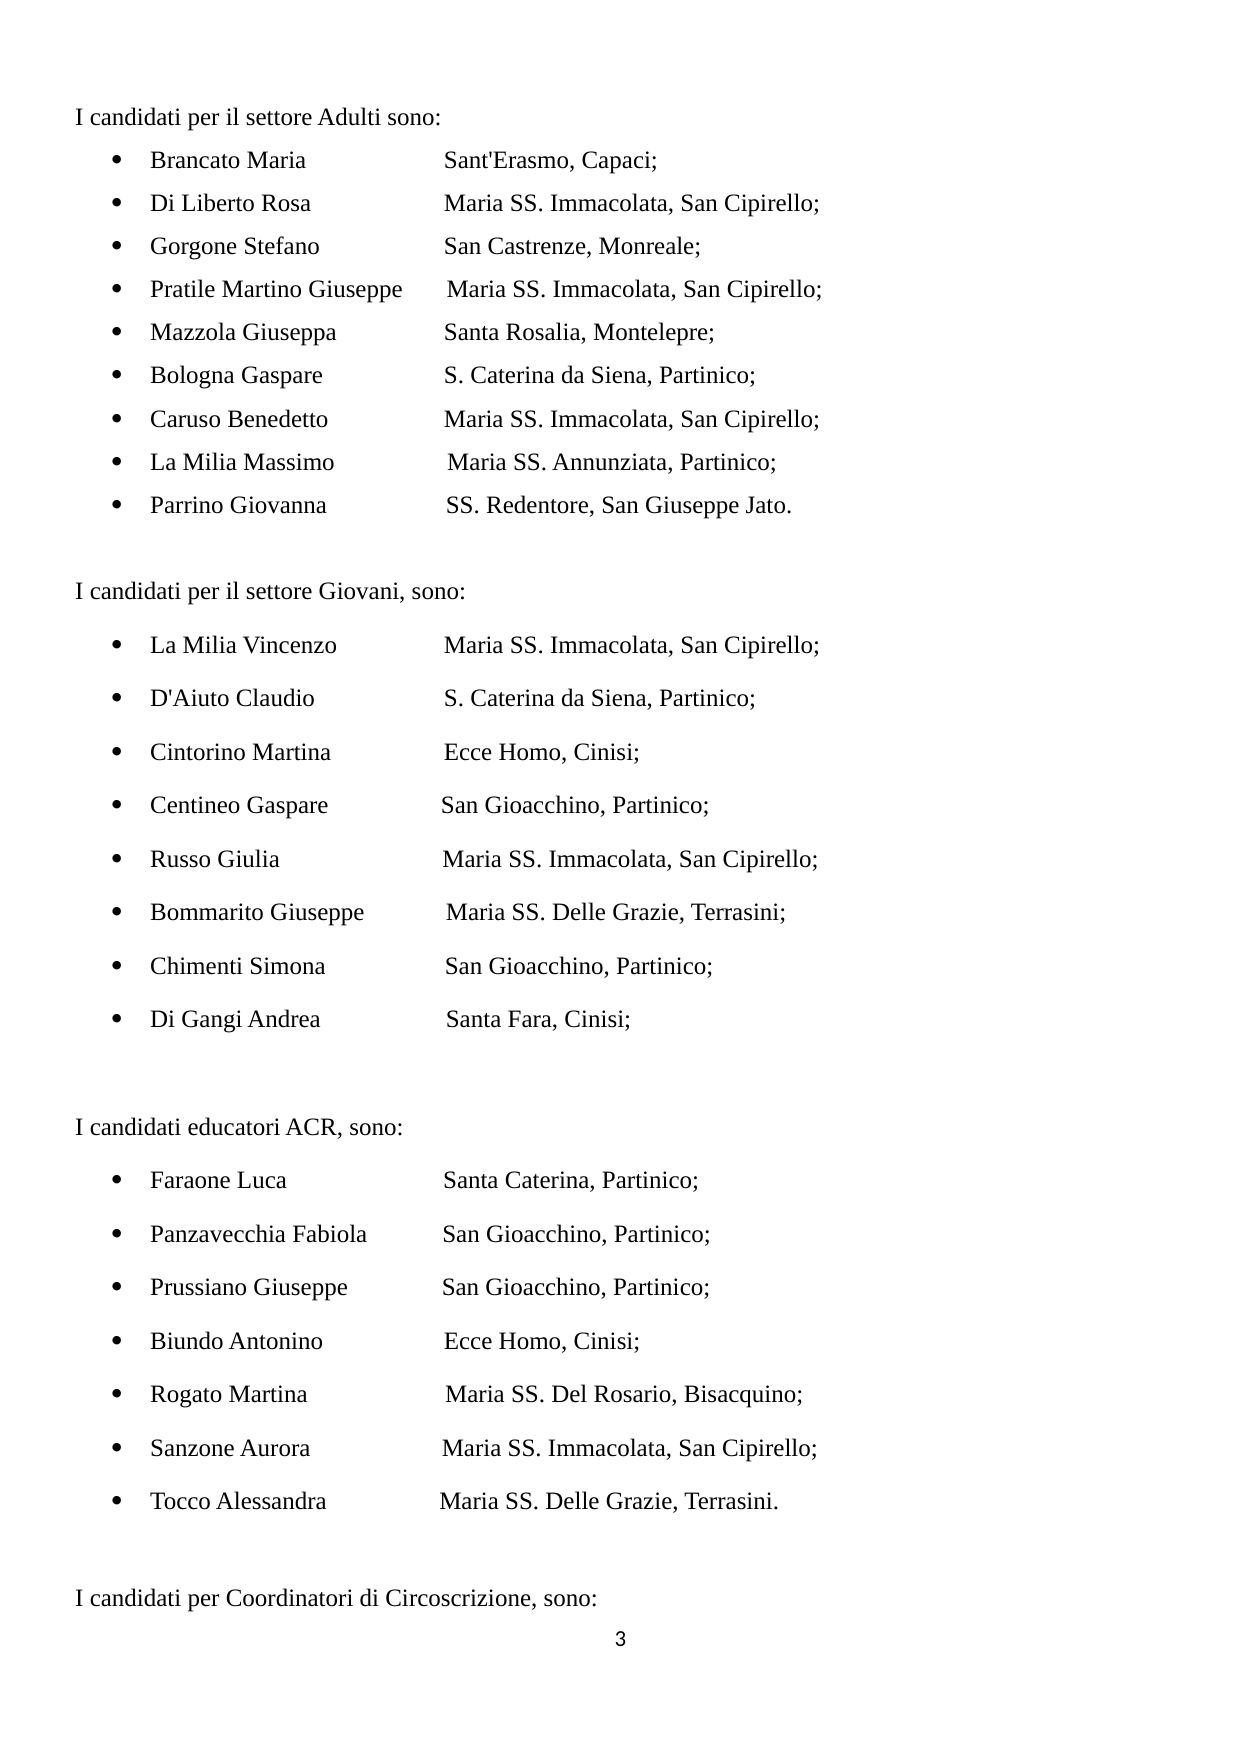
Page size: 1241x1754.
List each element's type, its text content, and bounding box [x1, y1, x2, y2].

list Caruso Benedetto Maria SS. Immacolata, San Cipirello; [112, 404, 1165, 432]
list D'Aiuto Claudio S. Caterina da Siena, Partinico; [112, 683, 1165, 712]
list Bologna Gaspare S. Caterina da Siena, Partinico; [112, 361, 1165, 389]
text I candidati per il settore Adulti sono: [75, 102, 1165, 131]
list Cintorino Martina Ecce Homo, Cinisi; [112, 737, 1165, 766]
text I candidati per il settore Giovani, sono: [75, 576, 1165, 605]
text I candidati per Coordinatori di Circoscrizione, sono: [75, 1583, 1165, 1612]
list Di Liberto Rosa Maria SS. Immacolata, San Cipirello; [112, 188, 1165, 217]
list Panzavecchia Fabiola San Gioacchino, Partinico; [112, 1219, 1165, 1247]
text I candidati educatori ACR, sono: [75, 1112, 1165, 1140]
list Chimenti Simona San Gioacchino, Partinico; [112, 951, 1165, 980]
list Di Gangi Andrea Santa Fara, Cinisi; [112, 1004, 1165, 1033]
list Mazzola Giuseppa Santa Rosalia, Montelepre; [112, 317, 1165, 346]
list Biundo Antonino Ecce Homo, Cinisi; [112, 1326, 1165, 1354]
list Gorgone Stefano San Castrenze, Monreale; [112, 231, 1165, 260]
list Parrino Giovanna SS. Redentore, San Giuseppe Jato. [112, 490, 1165, 519]
list Pratile Martino Giuseppe Maria SS. Immacolata, San Cipirello; [112, 274, 1165, 303]
list La Milia Vincenzo Maria SS. Immacolata, San Cipirello; [112, 630, 1165, 658]
list Russo Giulia Maria SS. Immacolata, San Cipirello; [112, 844, 1165, 873]
list Rogato Martina Maria SS. Del Rosario, Bisacquino; [112, 1379, 1165, 1408]
list Centineo Gaspare San Gioacchino, Partinico; [112, 790, 1165, 819]
list Bommarito Giuseppe Maria SS. Delle Grazie, Terrasini; [112, 897, 1165, 926]
list Brancato Maria Sant'Erasmo, Capaci; [112, 145, 1165, 174]
list Tocco Alessandra Maria SS. Delle Grazie, Terrasini. [112, 1486, 1165, 1558]
list La Milia Massimo Maria SS. Annunziata, Partinico; [112, 447, 1165, 476]
list Sanzone Aurora Maria SS. Immacolata, San Cipirello; [112, 1433, 1165, 1462]
list Faraone Luca Santa Caterina, Partinico; [112, 1165, 1165, 1194]
list Prussiano Giuseppe San Gioacchino, Partinico; [112, 1272, 1165, 1301]
